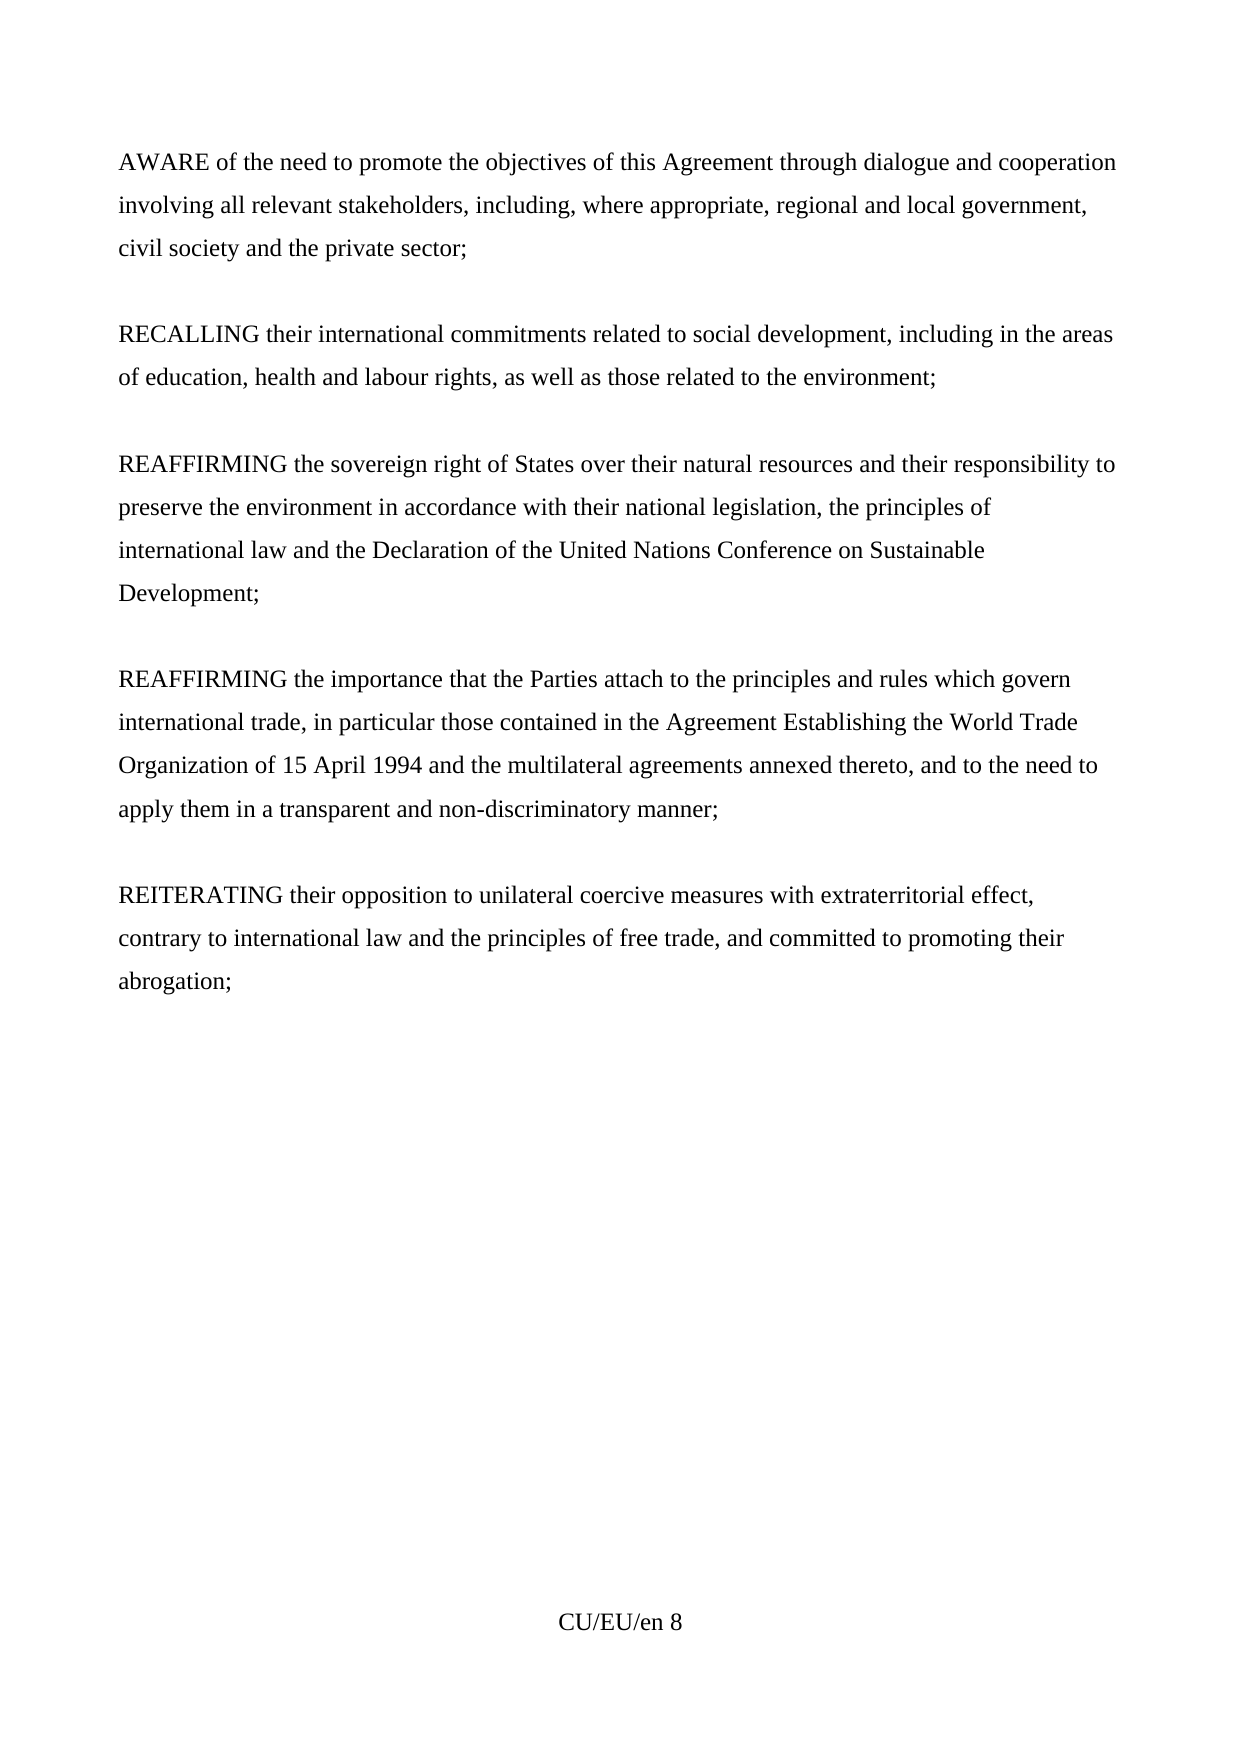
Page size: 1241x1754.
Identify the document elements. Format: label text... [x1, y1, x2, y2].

text RECALLING their international commitments related to social development, including in the areas of education, health and labour rights, as well as those related to the environment; [118, 319, 1122, 391]
text REITERATING their opposition to unilateral coercive measures with extraterritorial effect, contrary to international law and the principles of free trade, and committed to promoting their abrogation; [118, 880, 1122, 995]
text AWARE of the need to promote the objectives of this Agreement through dialogue and cooperation involving all relevant stakeholders, including, where appropriate, regional and local government, civil society and the private sector; [118, 147, 1122, 262]
text REAFFIRMING the importance that the Parties attach to the principles and rules which govern international trade, in particular those contained in the Agreement Establishing the World Trade Organization of 15 April 1994 and the multilateral agreements annexed thereto, and to the need to apply them in a transparent and non-discriminatory manner; [118, 664, 1122, 822]
text REAFFIRMING the sovereign right of States over their natural resources and their responsibility to preserve the environment in accordance with their national legislation, the principles of international law and the Declaration of the United Nations Conference on Sustainable Development; [118, 449, 1122, 607]
